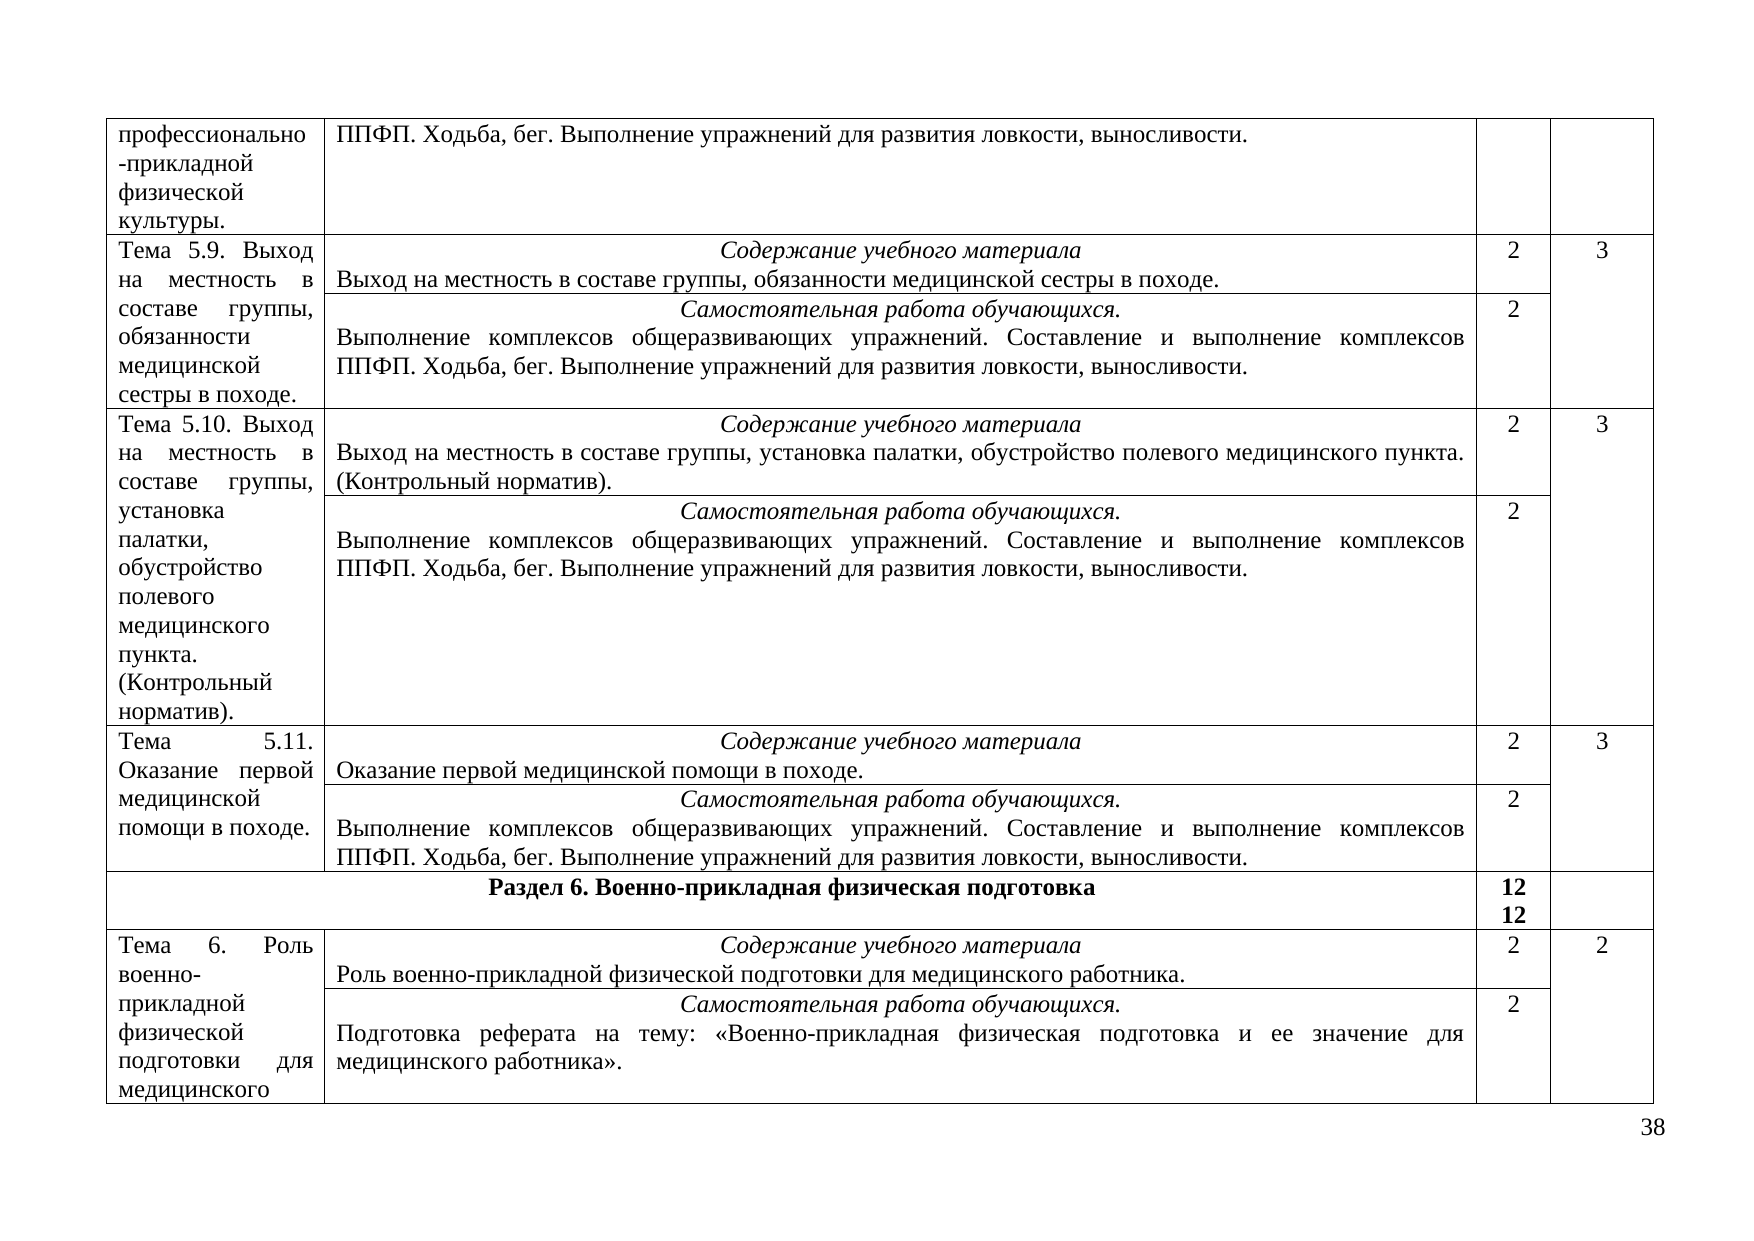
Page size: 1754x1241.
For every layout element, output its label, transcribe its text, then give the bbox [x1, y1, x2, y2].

table_cell Тема 6. Роль военно-прикладной физической подготовки для медицинского работника. [107, 930, 324, 1103]
table_cell Содержание учебного материала Выход на местность в составе группы, установка палатки, обустройство полевого медицинского пункта. (Контрольный норматив). [325, 409, 1476, 495]
table_cell 4 [1477, 119, 1550, 234]
table_cell 3 [1551, 409, 1653, 725]
table_cell 2 [1477, 726, 1550, 783]
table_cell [325, 989, 1476, 1103]
table_cell Содержание учебного материала Роль военно-прикладной физической подготовки для медицинского работника. [325, 930, 1476, 988]
table_cell 2 [1477, 294, 1550, 408]
table_cell 2 [1551, 930, 1653, 1103]
table_cell Тема 5.9. Выход на местность в составе группы, обязанности медицинской сестры в походе. [107, 235, 324, 408]
table_cell Раздел 6. Военно-прикладная физическая подготовка [107, 872, 1476, 929]
table_cell [1551, 872, 1653, 929]
table_cell 3 [1551, 235, 1653, 408]
table_cell 3 [1551, 726, 1653, 871]
table_cell 12 12 [1477, 872, 1550, 929]
table_cell 2 [1477, 235, 1550, 293]
table_cell 2 [1477, 930, 1550, 988]
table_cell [325, 119, 1476, 234]
table_cell Тема 5.11. Оказание первой медицинской помощи в походе. [107, 726, 324, 871]
table_cell 2 [1477, 785, 1550, 871]
table_cell 2 [1477, 409, 1550, 495]
table_cell 2 [1477, 496, 1550, 725]
table_cell Тема 5.10. Выход на местность в составе группы, установка палатки, обустройство полевого медицинского пункта. (Контрольный норматив). [107, 409, 324, 725]
table_cell 2 [1477, 989, 1550, 1103]
table_cell Содержание учебного материала Выход на местность в составе группы, обязанности медицинской сестры в походе. [325, 235, 1476, 293]
table_cell Содержание учебного материала Оказание первой медицинской помощи в походе. [325, 726, 1476, 783]
